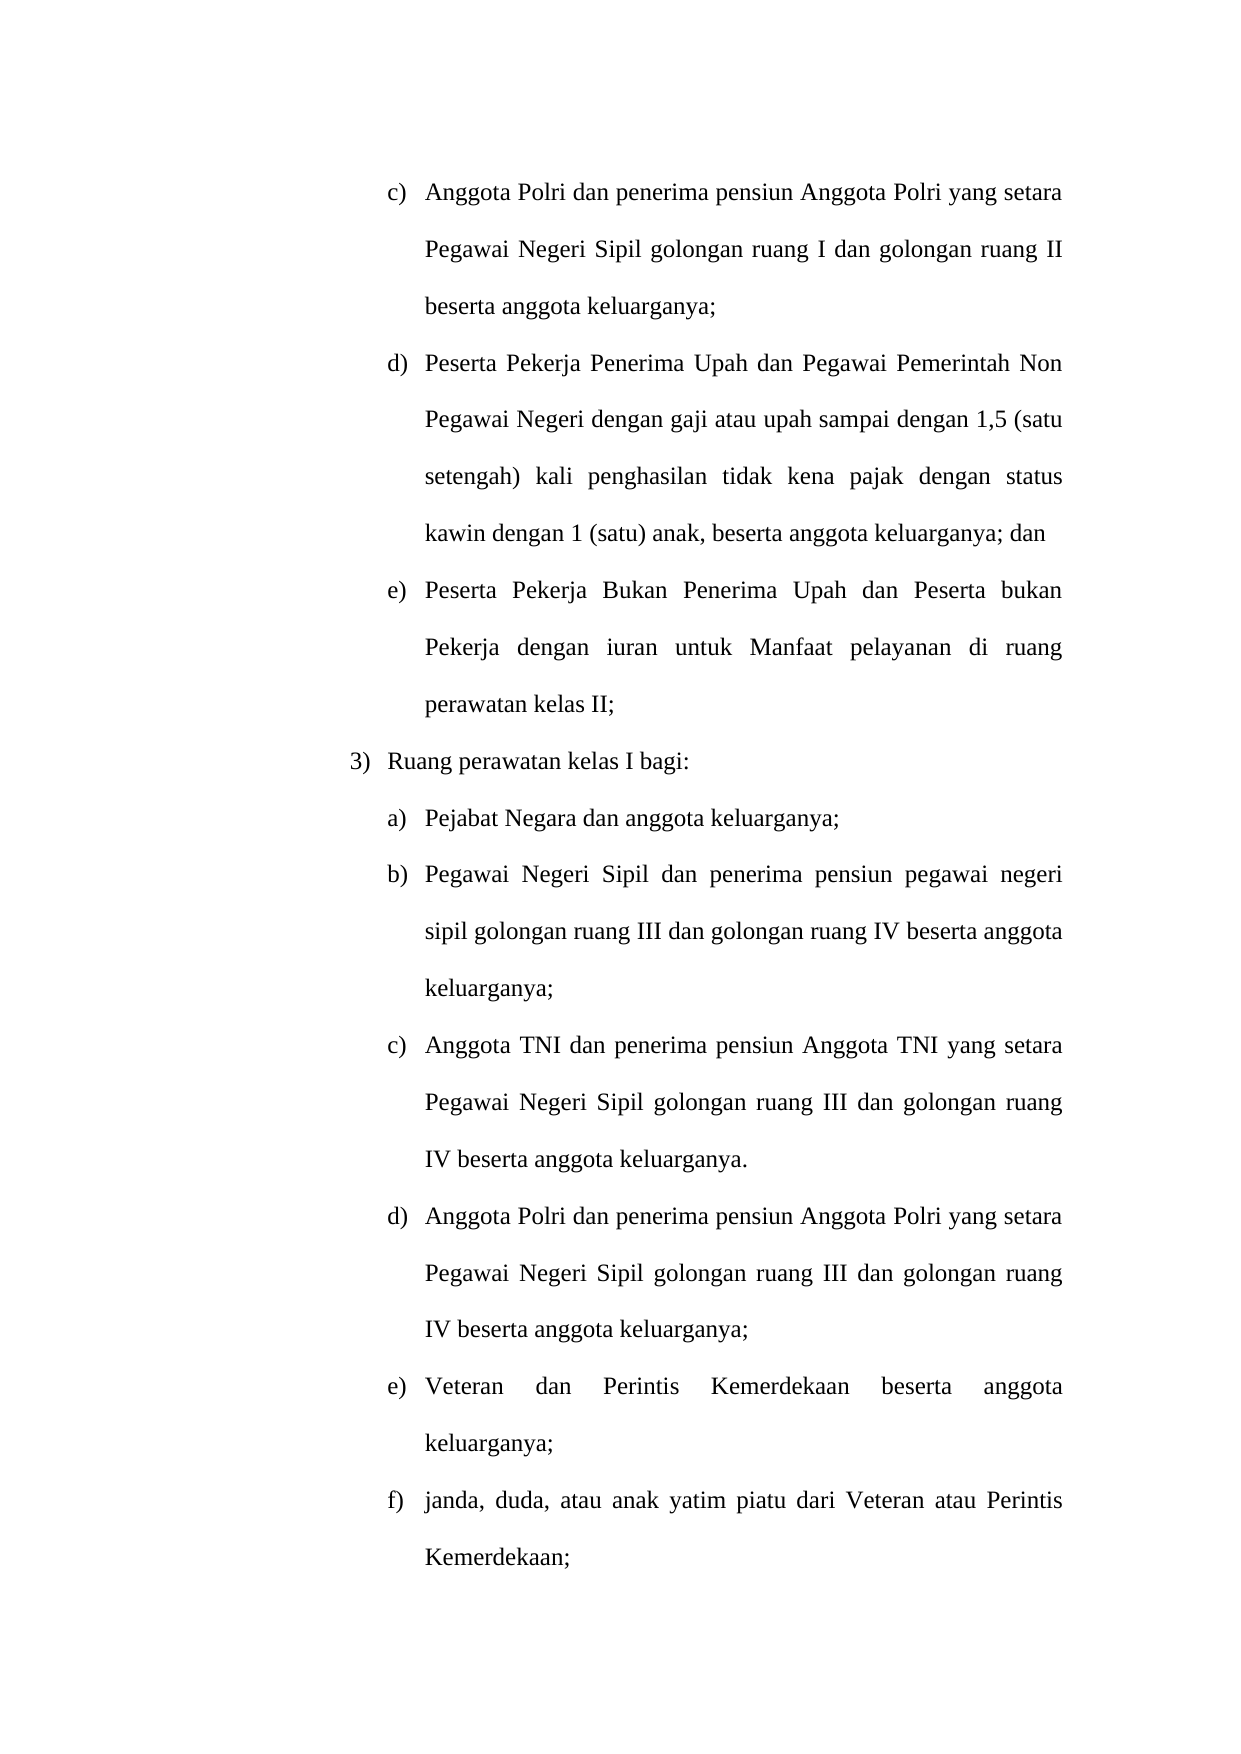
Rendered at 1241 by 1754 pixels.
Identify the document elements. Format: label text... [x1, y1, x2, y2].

list Pejabat Negara dan anggota keluarganya; [387, 803, 1063, 831]
list Anggota Polri dan penerima pensiun Anggota Polri yang setara Pegawai Negeri Sipil golongan ruang I dan golongan ruang II beserta anggota keluarganya; [387, 177, 1063, 319]
list Anggota Polri dan penerima pensiun Anggota Polri yang setara Pegawai Negeri Sipil golongan ruang III dan golongan ruang IV beserta anggota keluarganya; [387, 1201, 1063, 1343]
list Pegawai Negeri Sipil dan penerima pensiun pegawai negeri sipil golongan ruang III dan golongan ruang IV beserta anggota keluarganya; [387, 859, 1063, 1002]
list Anggota TNI dan penerima pensiun Anggota TNI yang setara Pegawai Negeri Sipil golongan ruang III dan golongan ruang IV beserta anggota keluarganya. [387, 1030, 1063, 1173]
list Veteran dan Perintis Kemerdekaan beserta anggota keluarganya; [387, 1371, 1063, 1457]
list janda, duda, atau anak yatim piatu dari Veteran atau Perintis Kemerdekaan; [387, 1485, 1063, 1571]
list Peserta Pekerja Bukan Penerima Upah dan Peserta bukan Pekerja dengan iuran untuk Manfaat pelayanan di ruang perawatan kelas II; [387, 575, 1063, 718]
list Peserta Pekerja Penerima Upah dan Pegawai Pemerintah Non Pegawai Negeri dengan gaji atau upah sampai dengan 1,5 (satu setengah) kali penghasilan tidak kena pajak dengan status kawin dengan 1 (satu) anak, beserta anggota keluarganya; dan [387, 348, 1063, 547]
list Ruang perawatan kelas I bagi: [349, 746, 1063, 774]
